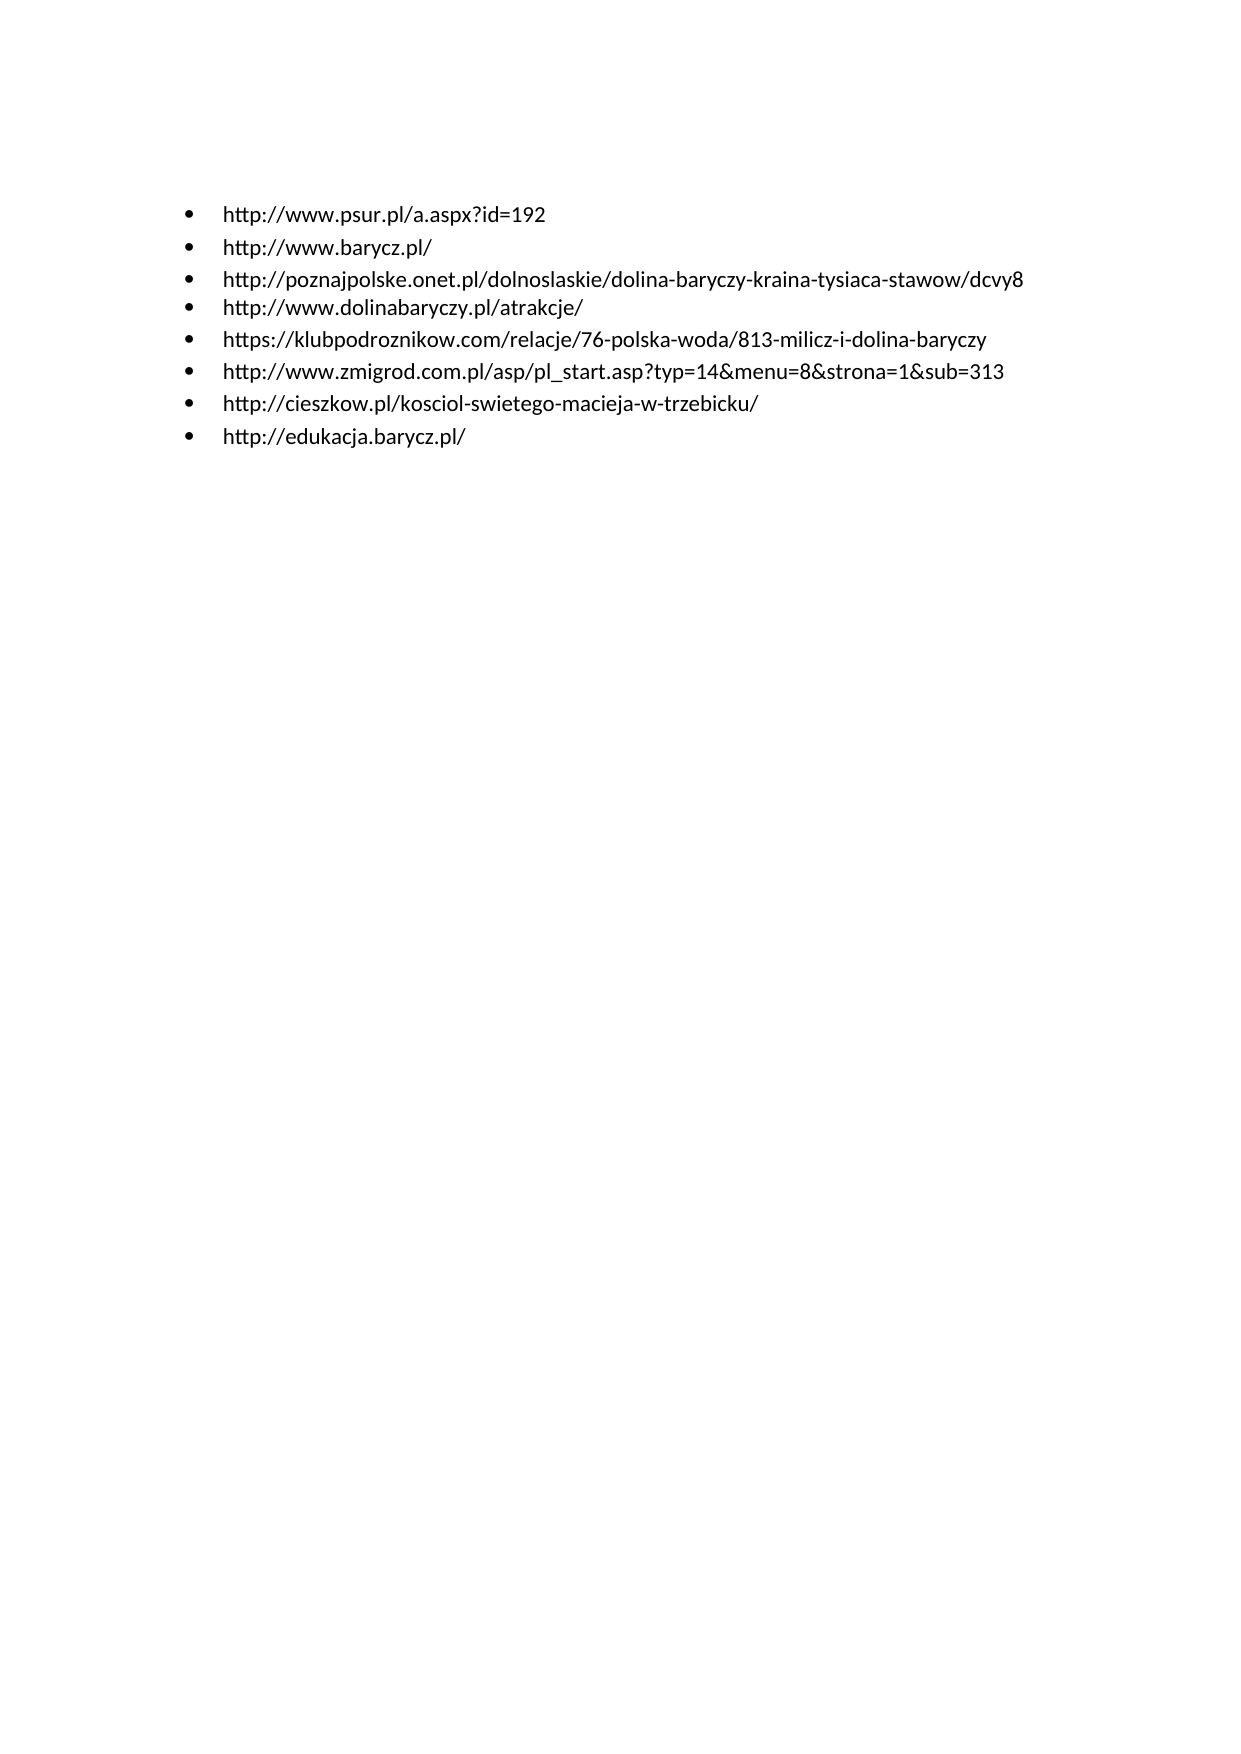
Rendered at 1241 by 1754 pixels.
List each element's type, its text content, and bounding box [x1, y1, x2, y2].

list http://www.barycz.pl/ [185, 233, 1093, 261]
list https://klubpodroznikow.com/relacje/76-polska-woda/813-milicz-i-dolina-baryczy [185, 325, 1093, 353]
list http://www.psur.pl/a.aspx?id=192 [185, 201, 1093, 229]
list http://www.zmigrod.com.pl/asp/pl_start.asp?typ=14&menu=8&strona=1&sub=313 [185, 357, 1093, 385]
list http://edukacja.barycz.pl/ [185, 422, 1093, 450]
list http://www.dolinabaryczy.pl/atrakcje/ [185, 293, 1093, 321]
list http://cieszkow.pl/kosciol-swietego-macieja-w-trzebicku/ [185, 389, 1093, 418]
list http://poznajpolske.onet.pl/dolnoslaskie/dolina-baryczy-kraina-tysiaca-stawow/dcvy8 [185, 265, 1093, 293]
